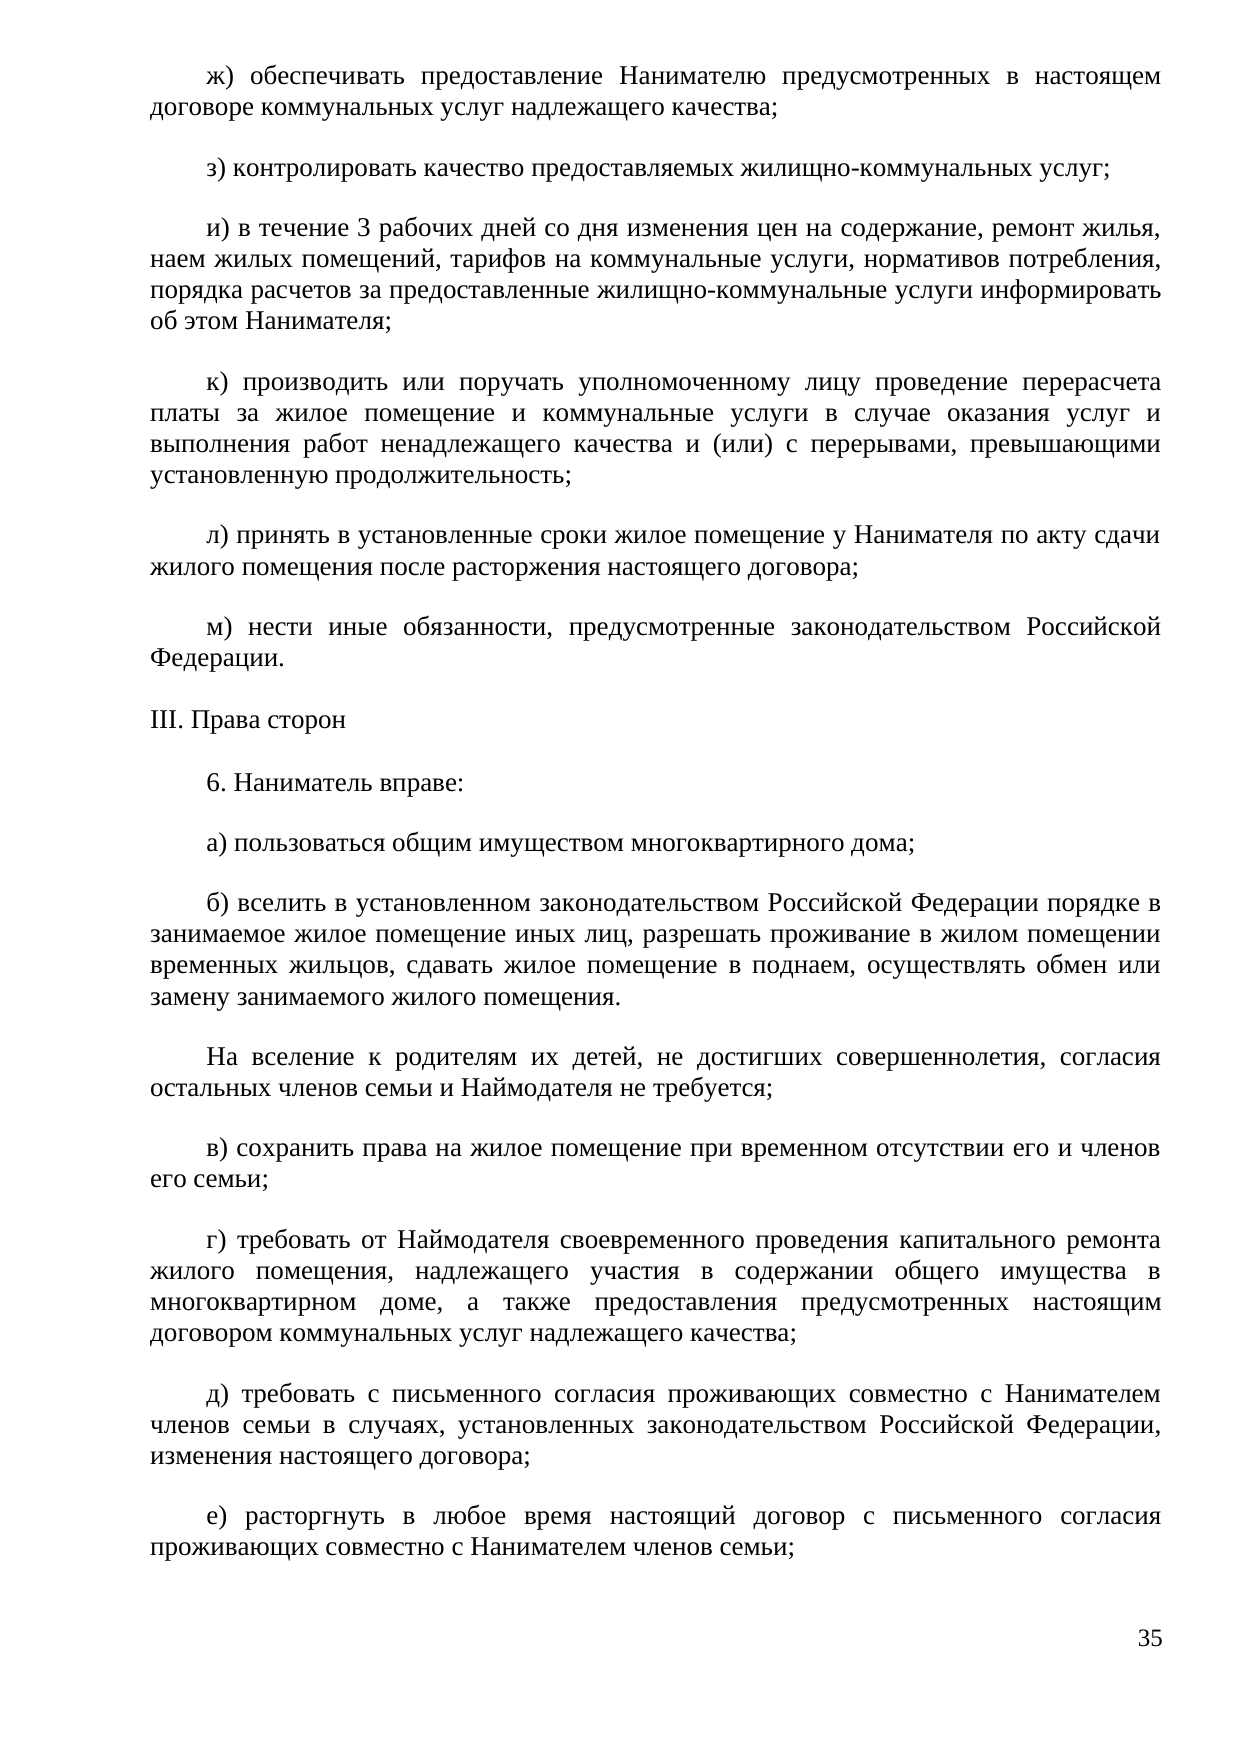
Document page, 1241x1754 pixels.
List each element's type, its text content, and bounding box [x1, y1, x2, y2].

text д) требовать с письменного согласия проживающих совместно с Нанимателем членов семьи в случаях, установленных законодательством Российской Федерации, изменения настоящего договора; [150, 1377, 1162, 1470]
text в) сохранить права на жилое помещение при временном отсутствии его и членов его семьи; [150, 1131, 1162, 1194]
text е) расторгнуть в любое время настоящий договор с письменного согласия проживающих совместно с Нанимателем членов семьи; [150, 1499, 1162, 1562]
text 6. Наниматель вправе: [150, 766, 1162, 797]
text г) требовать от Наймодателя своевременного проведения капитального ремонта жилого помещения, надлежащего участия в содержании общего имущества в многоквартирном доме, а также предоставления предусмотренных настоящим договором коммунальных услуг надлежащего качества; [150, 1223, 1162, 1347]
text к) производить или поручать уполномоченному лицу проведение перерасчета платы за жилое помещение и коммунальные услуги в случае оказания услуг и выполнения работ ненадлежащего качества и (или) с перерывами, превышающими установленную продолжительность; [150, 365, 1162, 489]
text На вселение к родителям их детей, не достигших совершеннолетия, согласия остальных членов семьи и Наймодателя не требуется; [150, 1040, 1162, 1102]
text III. Права сторон [150, 703, 1162, 734]
text ж) обеспечивать предоставление Нанимателю предусмотренных в настоящем договоре коммунальных услуг надлежащего качества; [150, 59, 1162, 121]
text л) принять в установленные сроки жилое помещение у Нанимателя по акту сдачи жилого помещения после расторжения настоящего договора; [150, 518, 1162, 581]
text и) в течение 3 рабочих дней со дня изменения цен на содержание, ремонт жилья, наем жилых помещений, тарифов на коммунальные услуги, нормативов потребления, порядка расчетов за предоставленные жилищно-коммунальные услуги информировать об этом Нанимателя; [150, 211, 1162, 336]
text з) контролировать качество предоставляемых жилищно-коммунальных услуг; [150, 151, 1162, 182]
text м) нести иные обязанности, предусмотренные законодательством Российской Федерации. [150, 610, 1162, 672]
text а) пользоваться общим имуществом многоквартирного дома; [150, 826, 1162, 857]
text б) вселить в установленном законодательством Российской Федерации порядке в занимаемое жилое помещение иных лиц, разрешать проживание в жилом помещении временных жильцов, сдавать жилое помещение в поднаем, осуществлять обмен или замену занимаемого жилого помещения. [150, 886, 1162, 1011]
